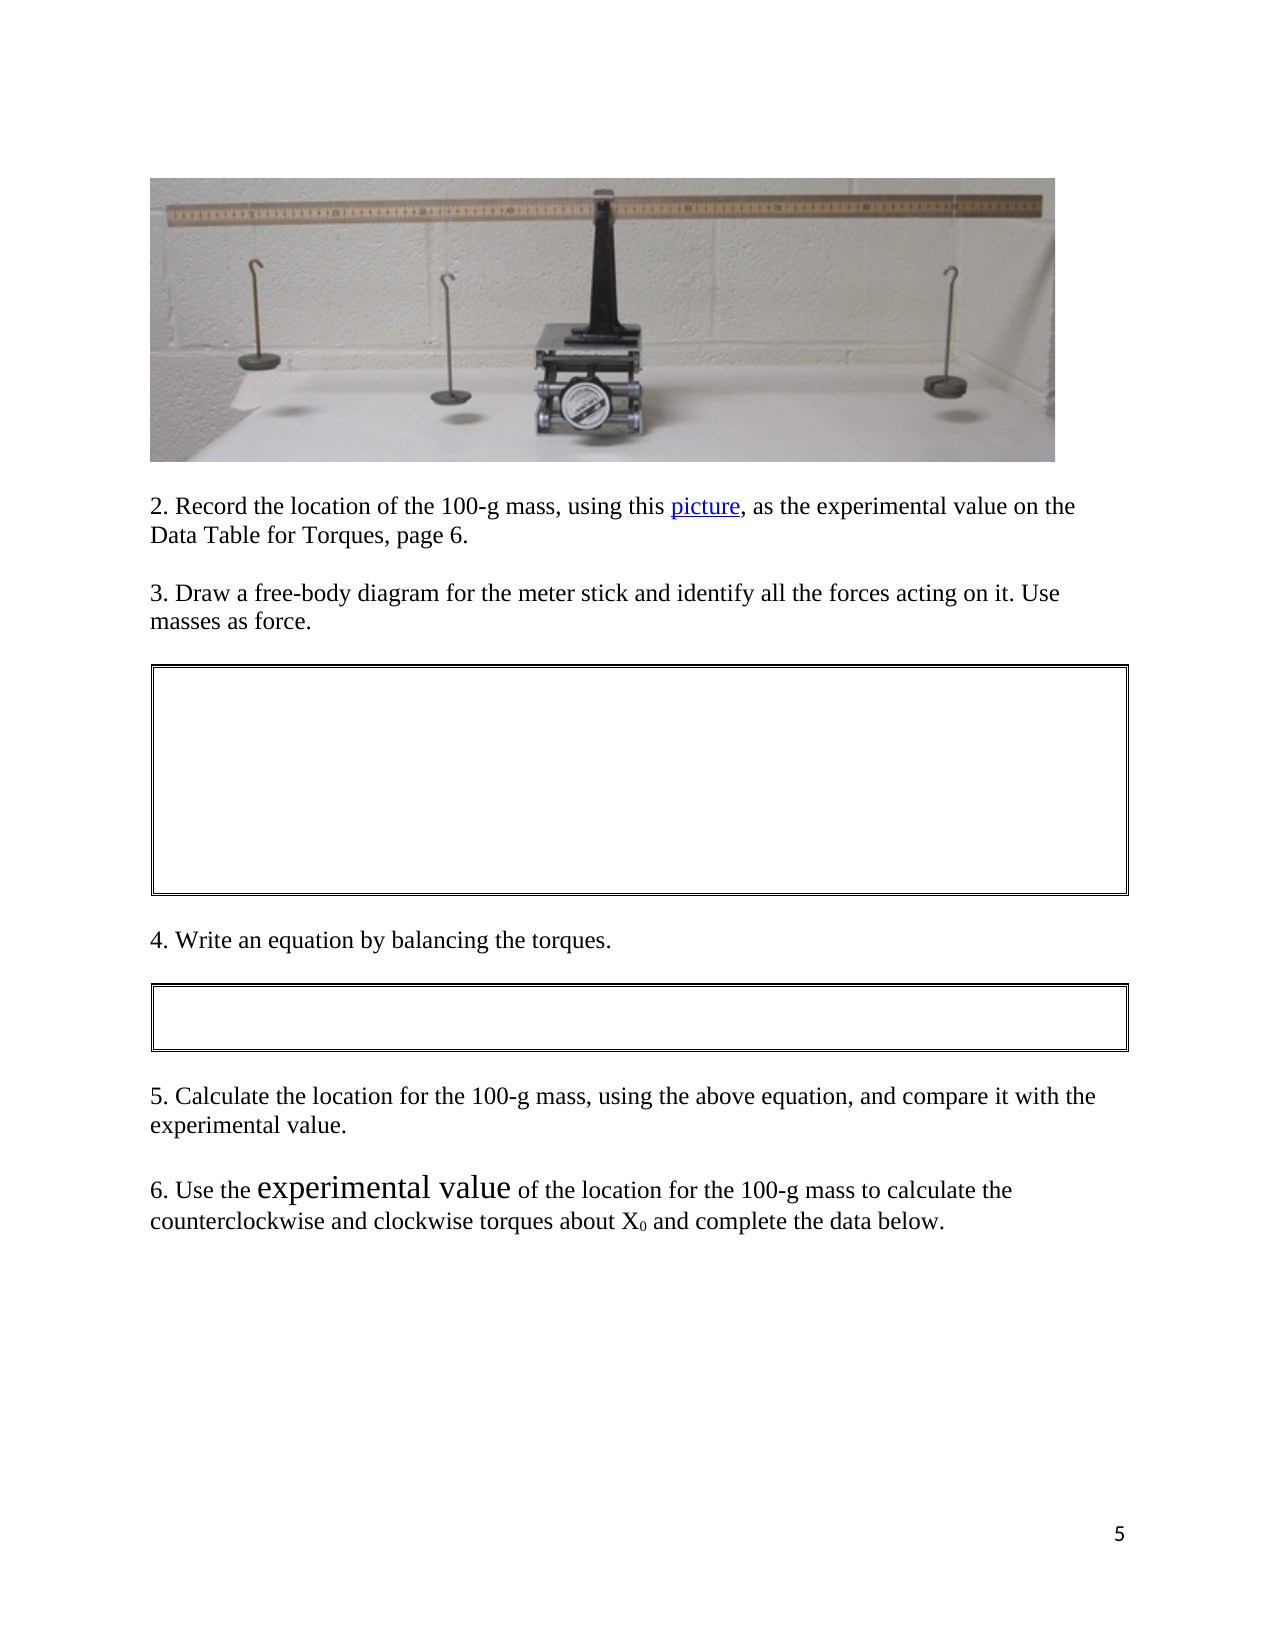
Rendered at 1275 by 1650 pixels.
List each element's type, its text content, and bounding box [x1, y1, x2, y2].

table_header [154, 987, 1126, 1049]
text 6. Use the experimental value of the location for the 100-g mass to calculate the counterclockwise and clockwise torques about X0 and complete the data below. [150, 1168, 1125, 1235]
text 5. Calculate the location for the 100-g mass, using the above equation, and compare it with the experimental value. [150, 1081, 1125, 1138]
text 4. Write an equation by balancing the torques. [150, 925, 1125, 954]
table_header [154, 668, 1126, 893]
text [150, 150, 1125, 462]
picture [150, 178, 1056, 462]
text 3. Draw a free-body diagram for the meter stick and identify all the forces acting on it. Use masses as force. [150, 578, 1125, 635]
text 2. Record the location of the 100-g mass, using this picture, as the experimental value on the Data Table for Torques, page 6. [150, 491, 1125, 548]
